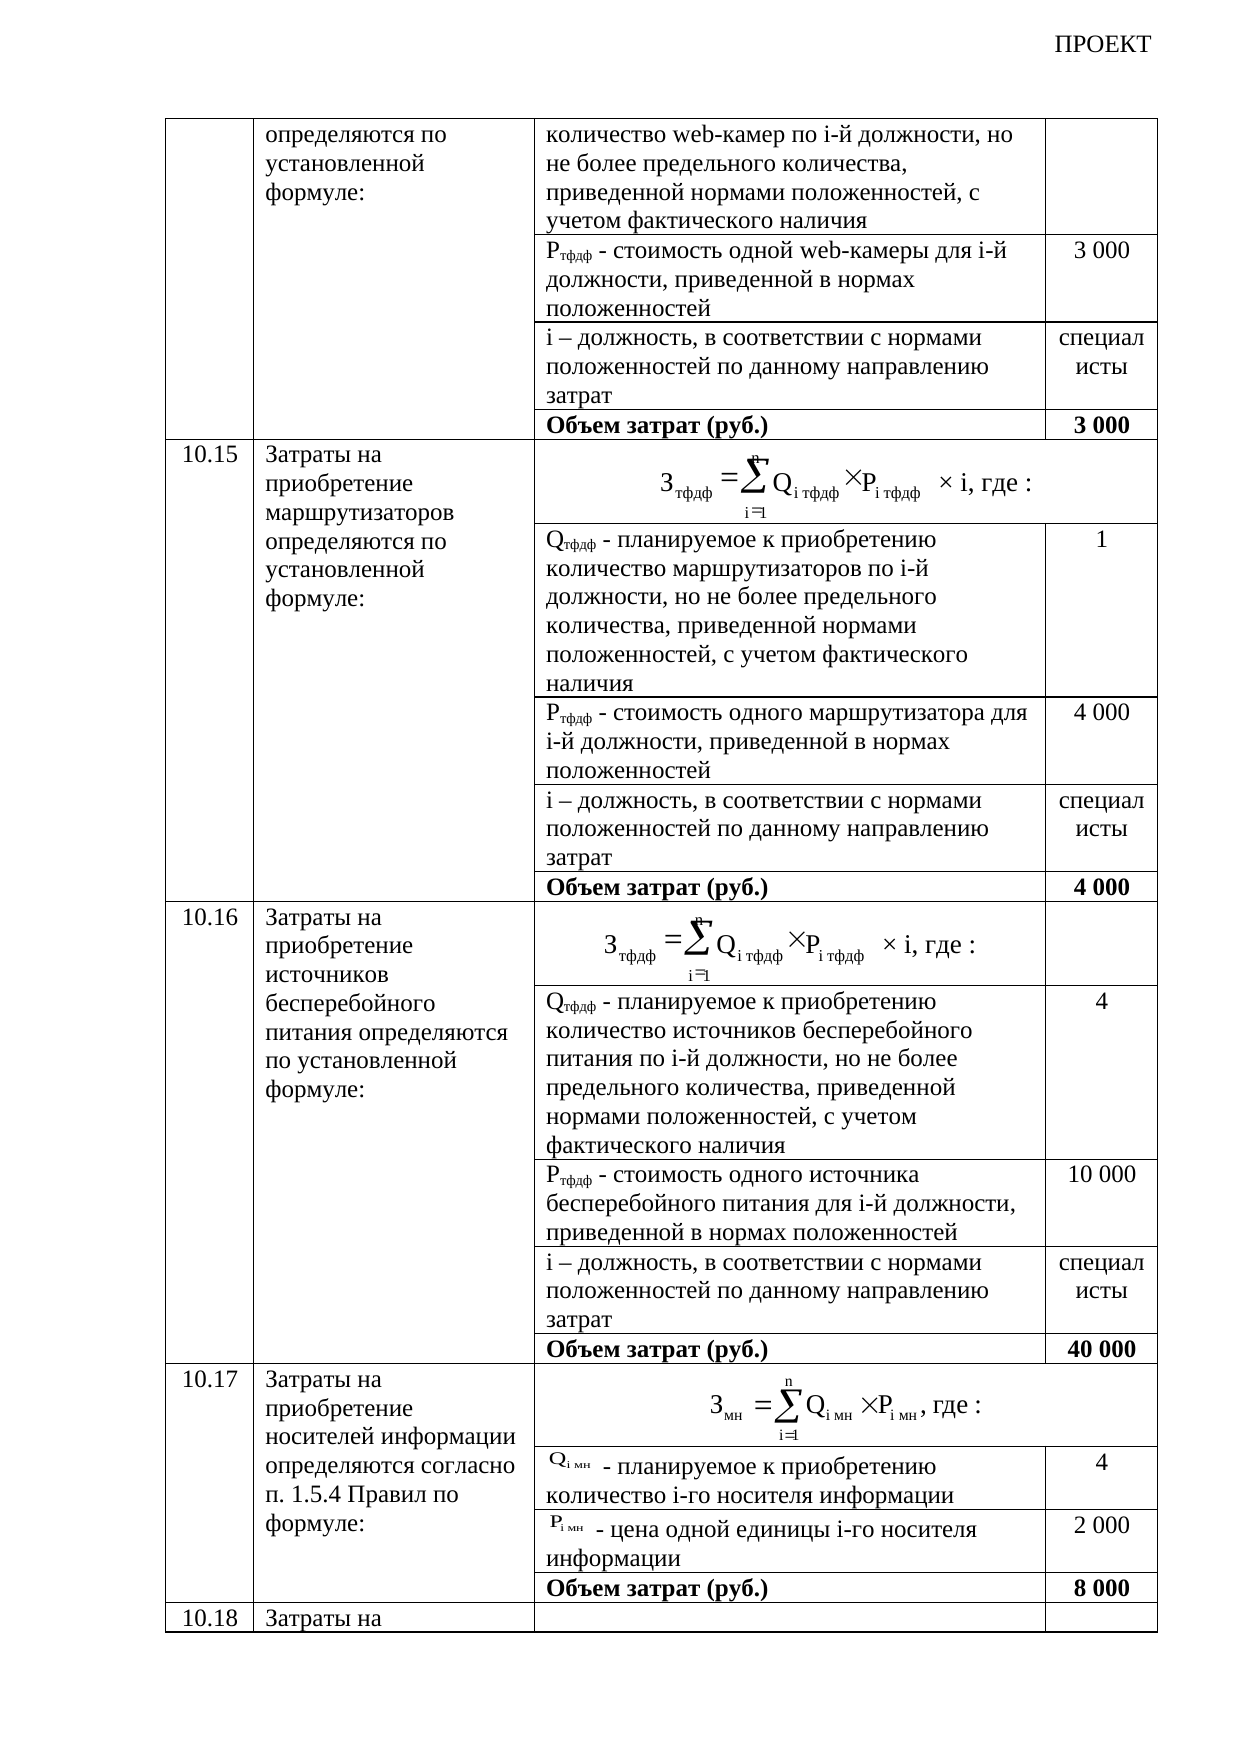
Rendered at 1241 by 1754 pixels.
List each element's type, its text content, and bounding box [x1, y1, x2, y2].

table_cell 10 000 [1046, 1160, 1157, 1246]
table_cell 3 000 [1046, 410, 1157, 438]
table_cell - планируемое к приобретению количество i-го носителя информации [535, 1447, 1045, 1509]
table_cell 1 [1046, 524, 1157, 696]
table_cell 3 000 [1046, 235, 1157, 321]
table_cell 10.15 [166, 440, 253, 901]
table_cell Объем затрат (руб.) [535, 1334, 1045, 1363]
table_cell [1046, 902, 1157, 985]
table_cell Объем затрат (руб.) [535, 1573, 1045, 1602]
table_cell 4 [1046, 986, 1157, 1158]
table_cell 4 000 [1046, 698, 1157, 784]
table_cell 2 000 [1046, 1510, 1157, 1572]
table_cell 4 000 [1046, 872, 1157, 901]
table_cell Ртфдф - стоимость одной web-камеры для i-й должности, приведенной в нормах положенностей [535, 235, 1045, 321]
table_cell Объем затрат (руб.) [535, 410, 1045, 438]
table_cell Объем затрат (руб.) [535, 872, 1045, 901]
table_cell - цена одной единицы i-го носителя информации [535, 1510, 1045, 1572]
table_cell Затраты на приобретение источников бесперебойного питания определяются по установленной формуле: [254, 902, 534, 1363]
table_cell Ртфдф - стоимость одного источника бесперебойного питания для i-й должности, приведенной в нормах положенностей [535, 1160, 1045, 1246]
table_cell [535, 440, 1157, 523]
table_cell Qтфдф - планируемое к приобретению количество маршрутизаторов по i-й должности, но не более предельного количества, приведенной нормами положенностей, с учетом фактического наличия [535, 524, 1045, 696]
table_cell i – должность, в соответствии с нормами положенностей по данному направлению затрат [535, 323, 1045, 409]
table_cell i – должность, в соответствии с нормами положенностей по данному направлению затрат [535, 1247, 1045, 1333]
table_cell [1046, 1603, 1157, 1631]
table_cell Затраты на приобретение маршрутизаторов определяются по установленной формуле: [254, 440, 534, 901]
table_cell [535, 1603, 1045, 1631]
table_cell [535, 119, 1045, 234]
table_cell 4 [1046, 1447, 1157, 1509]
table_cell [254, 1603, 534, 1631]
table_cell 10.16 [166, 902, 253, 1363]
table_cell 1 [1046, 119, 1157, 234]
table_cell 40 000 [1046, 1334, 1157, 1363]
table_cell i – должность, в соответствии с нормами положенностей по данному направлению затрат [535, 785, 1045, 871]
table_cell Затраты на приобретение носителей информации определяются согласно п. 1.5.4 Правил по формуле: [254, 1364, 534, 1602]
table_cell Ртфдф - стоимость одного маршрутизатора для i-й должности, приведенной в нормах положенностей [535, 698, 1045, 784]
table_cell [535, 1364, 1157, 1446]
table_cell 10.18 [166, 1603, 253, 1631]
table_cell [535, 902, 1045, 985]
table_cell специалисты [1046, 1247, 1157, 1333]
table_cell 8 000 [1046, 1573, 1157, 1602]
table_cell 10.17 [166, 1364, 253, 1602]
table_cell специалисты [1046, 323, 1157, 409]
table_cell Qтфдф - планируемое к приобретению количество источников бесперебойного питания по i-й должности, но не более предельного количества, приведенной нормами положенностей, с учетом фактического наличия [535, 986, 1045, 1158]
table_cell специалисты [1046, 785, 1157, 871]
